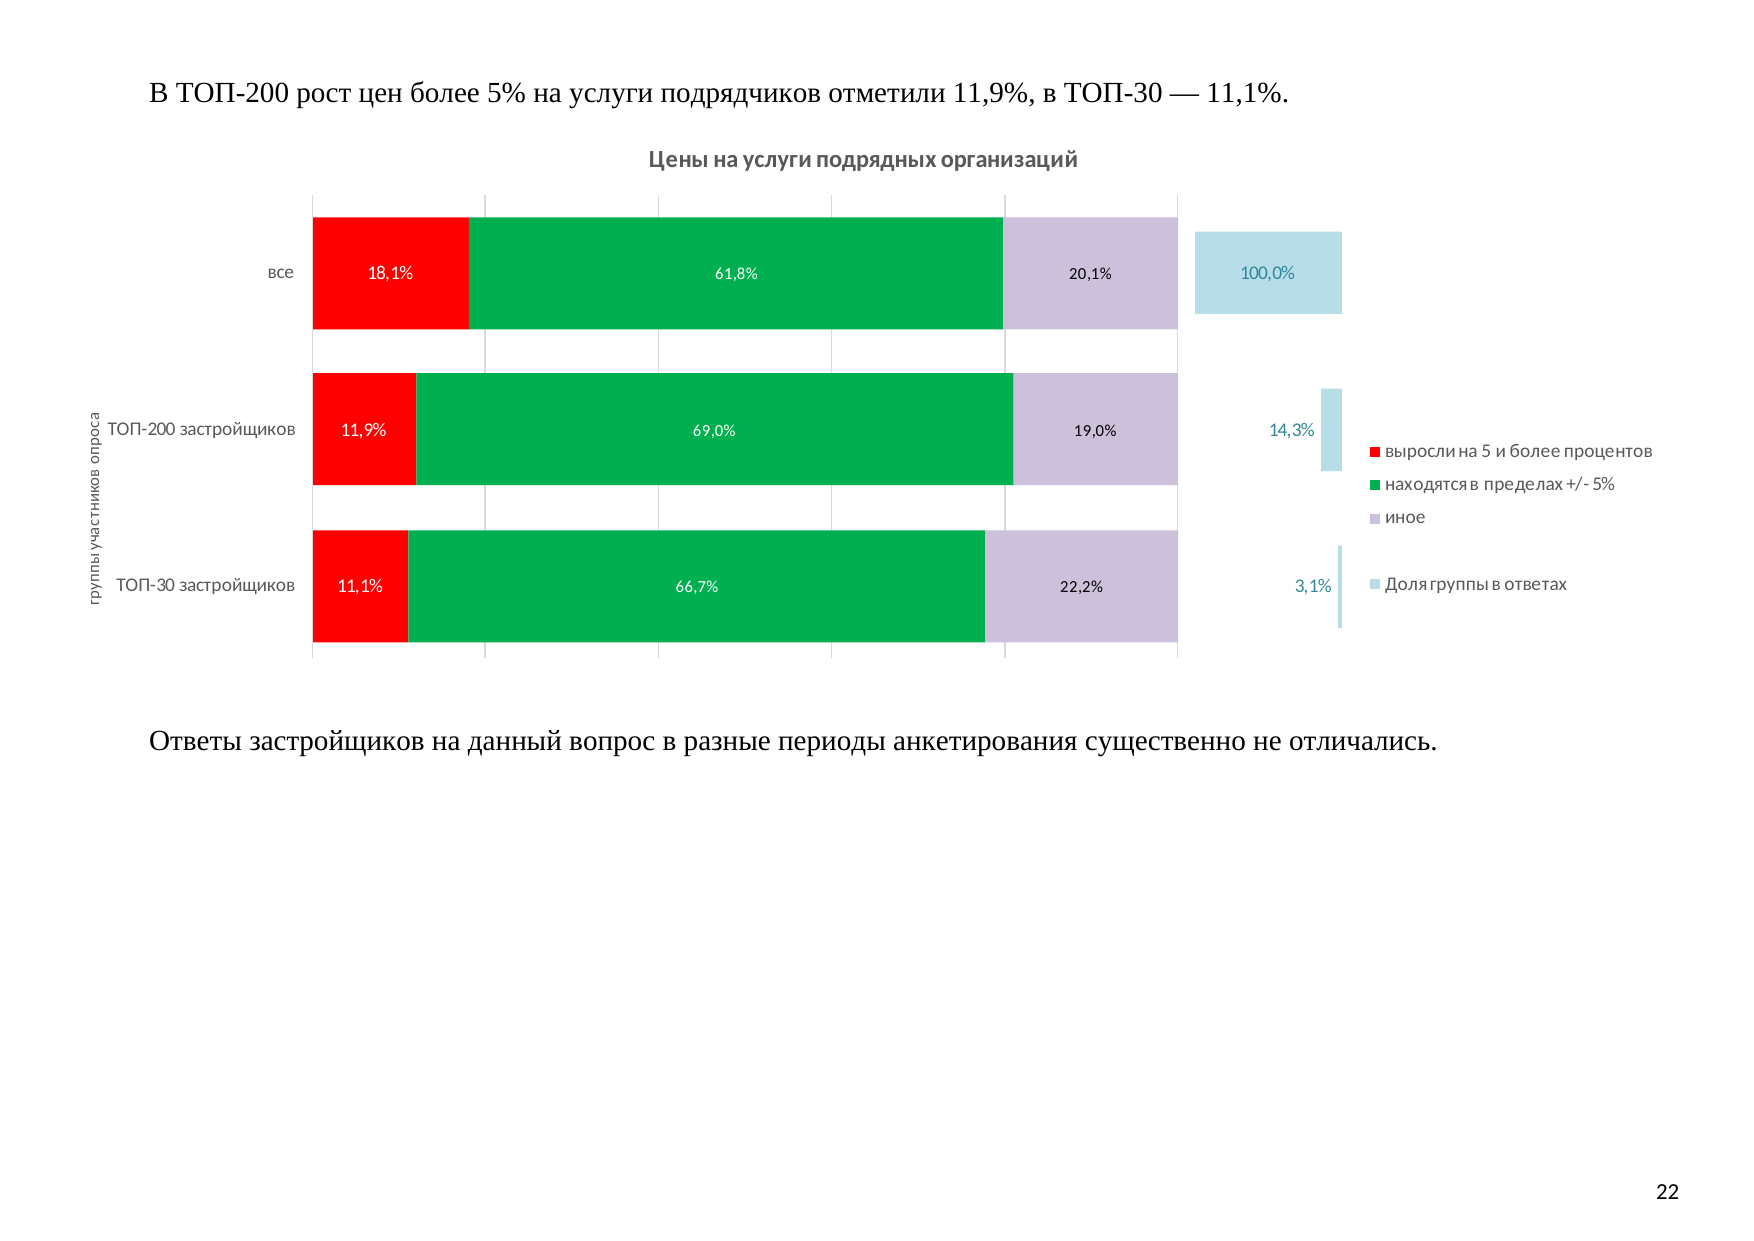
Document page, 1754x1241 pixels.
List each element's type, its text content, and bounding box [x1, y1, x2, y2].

list В ТОП-200 рост цен более 5% на услуги подрядчиков отметили 11,9%, в ТОП-30 — 11,1%. [75, 75, 1679, 108]
list Ответы застройщиков на данный вопрос в разные периоды анкетирования существенно не отличались. [75, 723, 1679, 757]
